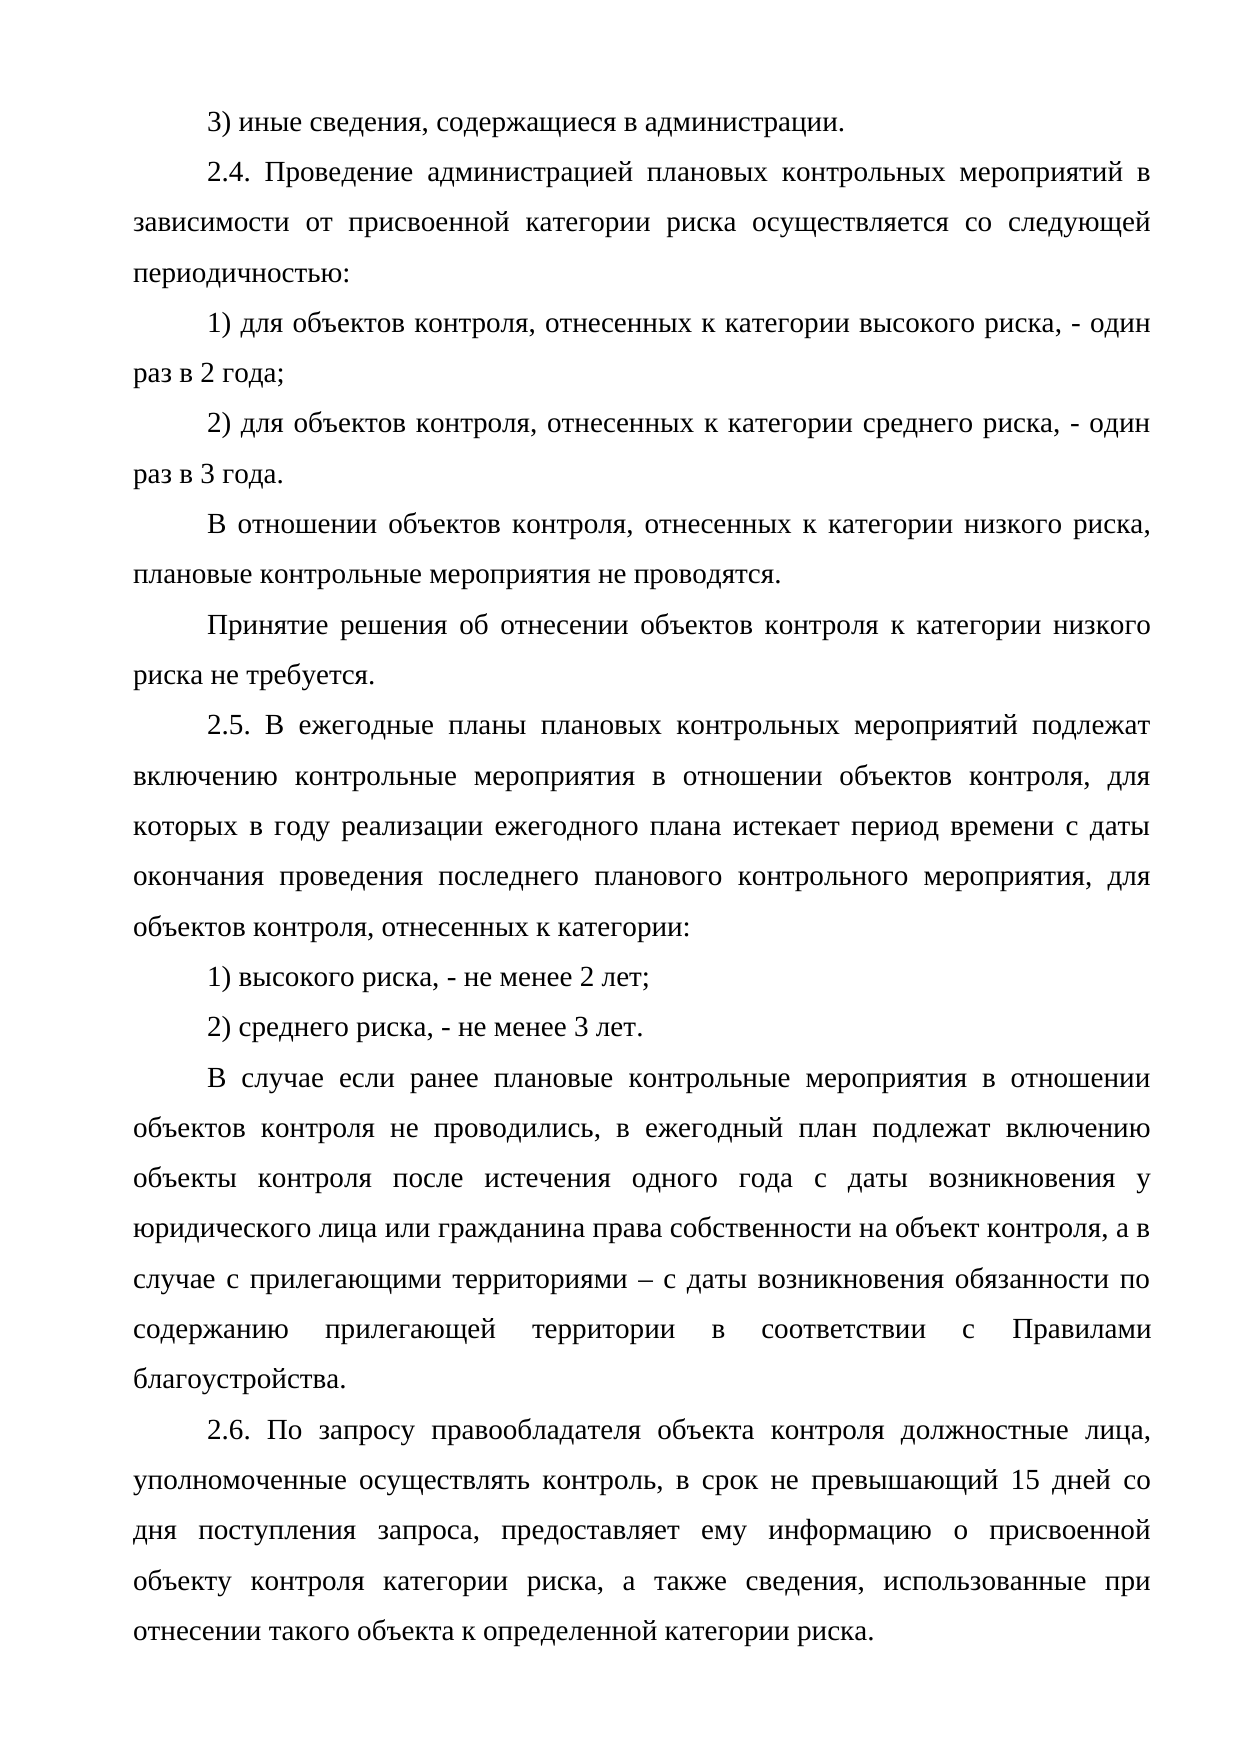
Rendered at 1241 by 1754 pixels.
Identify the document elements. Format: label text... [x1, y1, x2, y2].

text 2) среднего риска, - не менее 3 лет. [133, 1009, 1152, 1043]
text 2.4. Проведение администрацией плановых контрольных мероприятий в зависимости от присвоенной категории риска осуществляется со следующей периодичностью: [133, 154, 1152, 288]
text 2) для объектов контроля, отнесенных к категории среднего риска, - один раз в 3 года. [133, 406, 1152, 489]
text В случае если ранее плановые контрольные мероприятия в отношении объектов контроля не проводились, в ежегодный план подлежат включению объекты контроля после истечения одного года с даты возникновения у юридического лица или гражданина права собственности на объект контроля, а в случае с прилегающими территориями – с даты возникновения обязанности по содержанию прилегающей территории в соответствии с Правилами благоустройства. [133, 1060, 1152, 1395]
text В отношении объектов контроля, отнесенных к категории низкого риска, плановые контрольные мероприятия не проводятся. [133, 506, 1152, 590]
text Принятие решения об отнесении объектов контроля к категории низкого риска не требуется. [133, 607, 1152, 691]
text 3) иные сведения, содержащиеся в администрации. [133, 104, 1152, 137]
text 2.6. По запросу правообладателя объекта контроля должностные лица, уполномоченные осуществлять контроль, в срок не превышающий 15 дней со дня поступления запроса, предоставляет ему информацию о присвоенной объекту контроля категории риска, а также сведения, использованные при отнесении такого объекта к определенной категории риска. [133, 1412, 1152, 1647]
text 1) для объектов контроля, отнесенных к категории высокого риска, - один раз в 2 года; [133, 305, 1152, 389]
text 2.5. В ежегодные планы плановых контрольных мероприятий подлежат включению контрольные мероприятия в отношении объектов контроля, для которых в году реализации ежегодного плана истекает период времени с даты окончания проведения последнего планового контрольного мероприятия, для объектов контроля, отнесенных к категории: [133, 707, 1152, 942]
text 1) высокого риска, - не менее 2 лет; [133, 959, 1152, 993]
